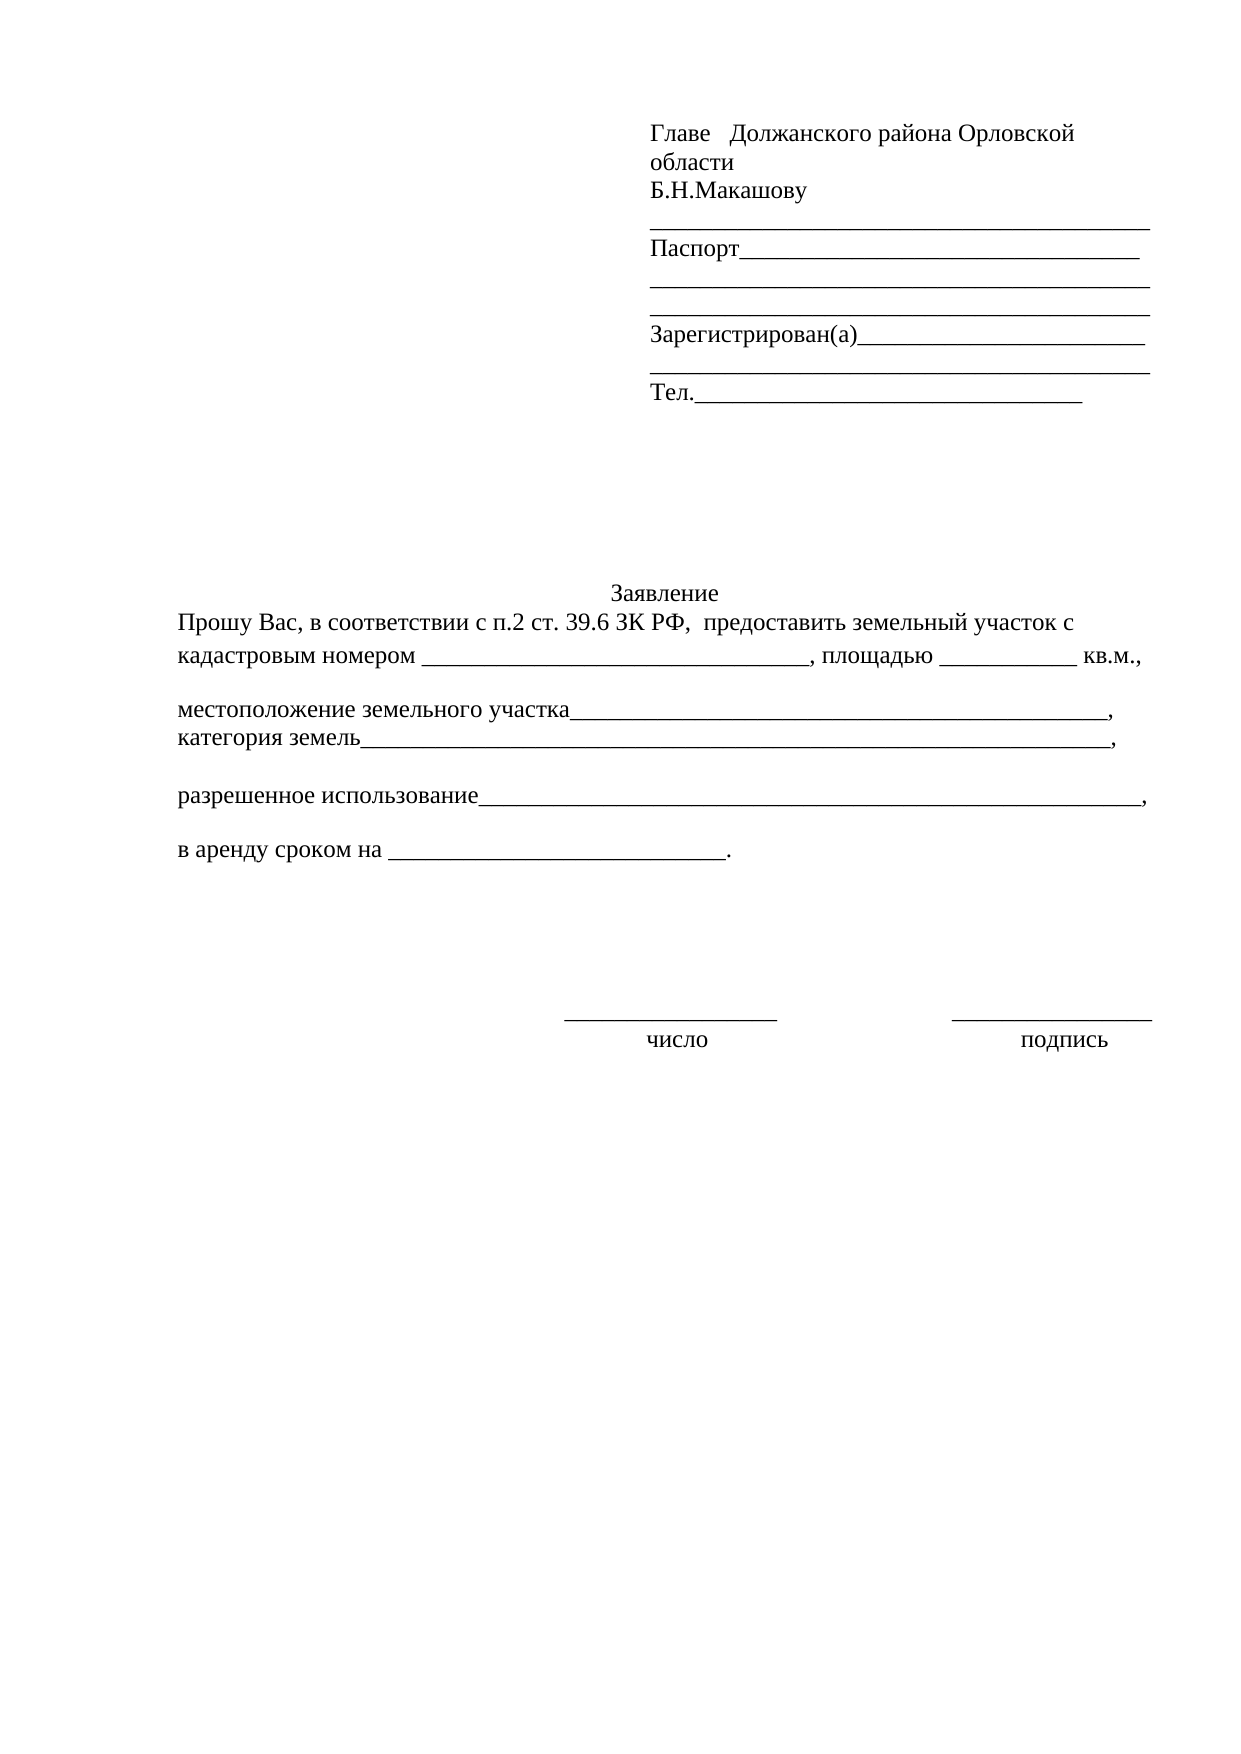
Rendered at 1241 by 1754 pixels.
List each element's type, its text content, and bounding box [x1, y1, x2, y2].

text Паспорт________________________________________________________________________________________________________________ [650, 233, 1152, 319]
text в аренду сроком на ___________________________. [177, 834, 1152, 863]
text категория земель____________________________________________________________, [177, 722, 1152, 751]
text Заявление [177, 578, 1152, 607]
text _________________ ________________ [177, 995, 1152, 1024]
text Прошу Вас, в соответствии с п.2 ст. 39.6 ЗК РФ, предоставить земельный участок с кадастровым номером _______________________________, площадью ___________ кв.м., [177, 607, 1152, 669]
text число подпись [177, 1024, 1152, 1053]
text Главе Должанского района Орловской области [650, 118, 1152, 176]
text местоположение земельного участка___________________________________________, [177, 694, 1152, 722]
text ________________________________________ [650, 204, 1152, 233]
text Зарегистрирован(а)_______________________________________________________________ [650, 319, 1152, 377]
text Тел._______________________________ [650, 377, 1152, 406]
text Б.Н.Макашову [650, 176, 1152, 204]
text разрешенное использование_____________________________________________________, [177, 780, 1152, 809]
